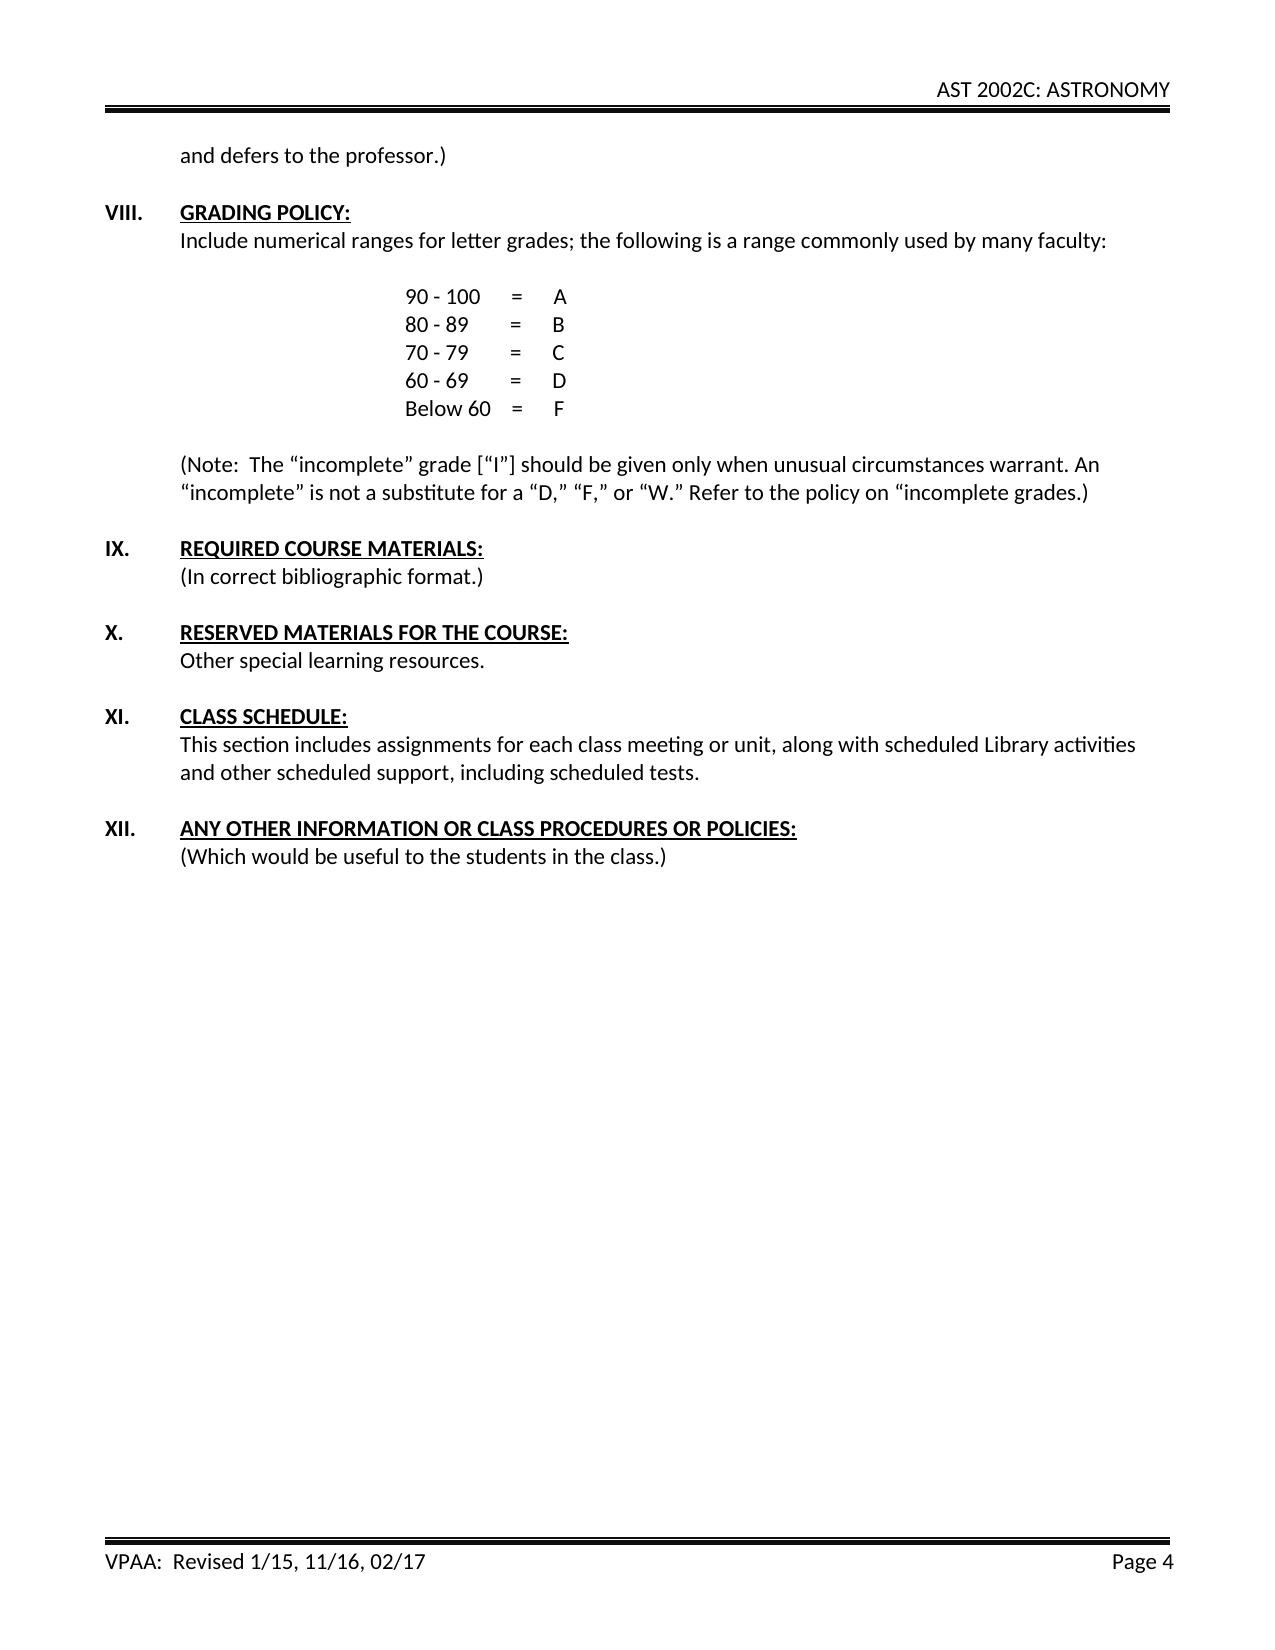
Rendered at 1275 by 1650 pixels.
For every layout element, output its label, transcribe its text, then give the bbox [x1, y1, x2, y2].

list CLASS SCHEDULE: [105, 702, 1170, 730]
text 90 - 100 = A [405, 282, 1170, 310]
text 70 - 79 = C [405, 338, 1170, 366]
list REQUIRED COURSE MATERIALS: [105, 534, 1170, 562]
text This section includes assignments for each class meeting or unit, along with scheduled Library activities and other scheduled support, including scheduled tests. [180, 730, 1170, 786]
text Below 60 = F [405, 394, 1170, 422]
text Include numerical ranges for letter grades; the following is a range commonly used by many faculty: [180, 226, 1170, 254]
text 80 - 89 = B [405, 310, 1170, 338]
text 60 - 69 = D [405, 366, 1170, 394]
text Other special learning resources. [180, 646, 1170, 674]
text (In correct bibliographic format.) [180, 562, 1170, 590]
list GRADING POLICY: [105, 198, 1170, 226]
text (Note: The “incomplete” grade [“I”] should be given only when unusual circumstances warrant. An “incomplete” is not a substitute for a “D,” “F,” or “W.” Refer to the policy on “incomplete grades.) [180, 450, 1170, 506]
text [180, 142, 1170, 170]
text (Which would be useful to the students in the class.) [180, 842, 1170, 870]
list RESERVED MATERIALS FOR THE COURSE: [105, 618, 1170, 646]
list ANY OTHER INFORMATION OR CLASS PROCEDURES OR POLICIES: [105, 814, 1170, 842]
